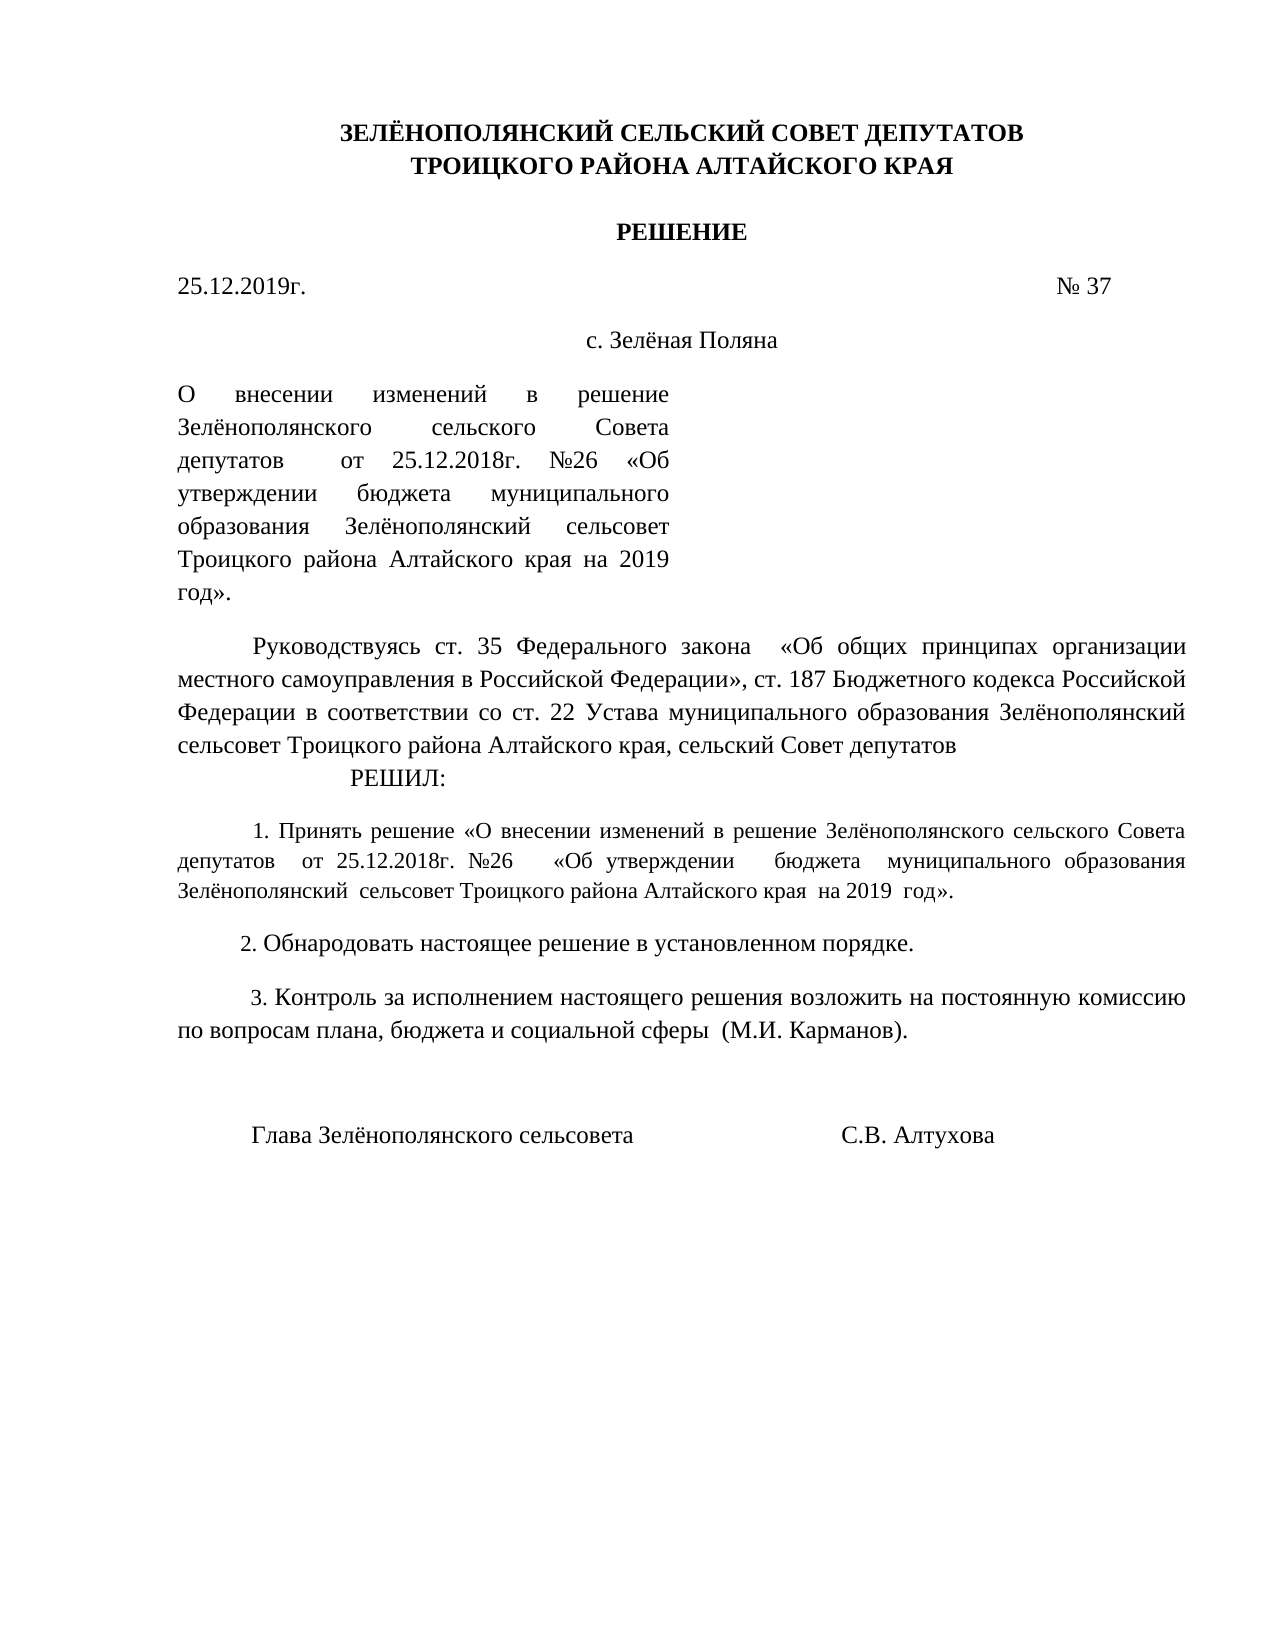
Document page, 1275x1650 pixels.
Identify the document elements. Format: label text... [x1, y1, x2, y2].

text Руководствуясь ст. 35 Федерального закона «Об общих принципах организации местного самоуправления в Российской Федерации», ст. 187 Бюджетного кодекса Российской Федерации в соответствии со ст. 22 Устава муниципального образования Зелёнополянский сельсовет Троицкого района Алтайского края, сельский Совет депутатов РЕШИЛ: [177, 631, 1186, 792]
text Троицкого района Алтайского края [177, 151, 1186, 180]
text РЕШЕНИЕ [177, 217, 1186, 246]
text 1. Принять решение «О внесении изменений в решение Зелёнополянского сельского Совета депутатов от 25.12.2018г. №26 «Об утверждении бюджета муниципального образования Зелёнополянский сельсовет Троицкого района Алтайского края на 2019 год». [177, 817, 1186, 903]
text с. Зелёная Поляна [177, 325, 1186, 354]
text 3. Контроль за исполнением настоящего решения возложить на постоянную комиссию по вопросам плана, бюджета и социальной сферы (М.И. Карманов). [177, 982, 1186, 1044]
text 25.12.2019г. № 37 [177, 271, 1186, 300]
text 2. Обнародовать настоящее решение в установленном порядке. [177, 928, 1186, 957]
text О внесении изменений в решение Зелёнополянского сельского Совета депутатов от 25.12.2018г. №26 «Об утверждении бюджета муниципального образования Зелёнополянский сельсовет Троицкого района Алтайского края на 2019 год». [177, 379, 669, 606]
text Глава Зелёнополянского сельсовета С.В. Алтухова [177, 1120, 1186, 1149]
text Зелёнополянский сельский Совет депутатов [177, 118, 1186, 147]
